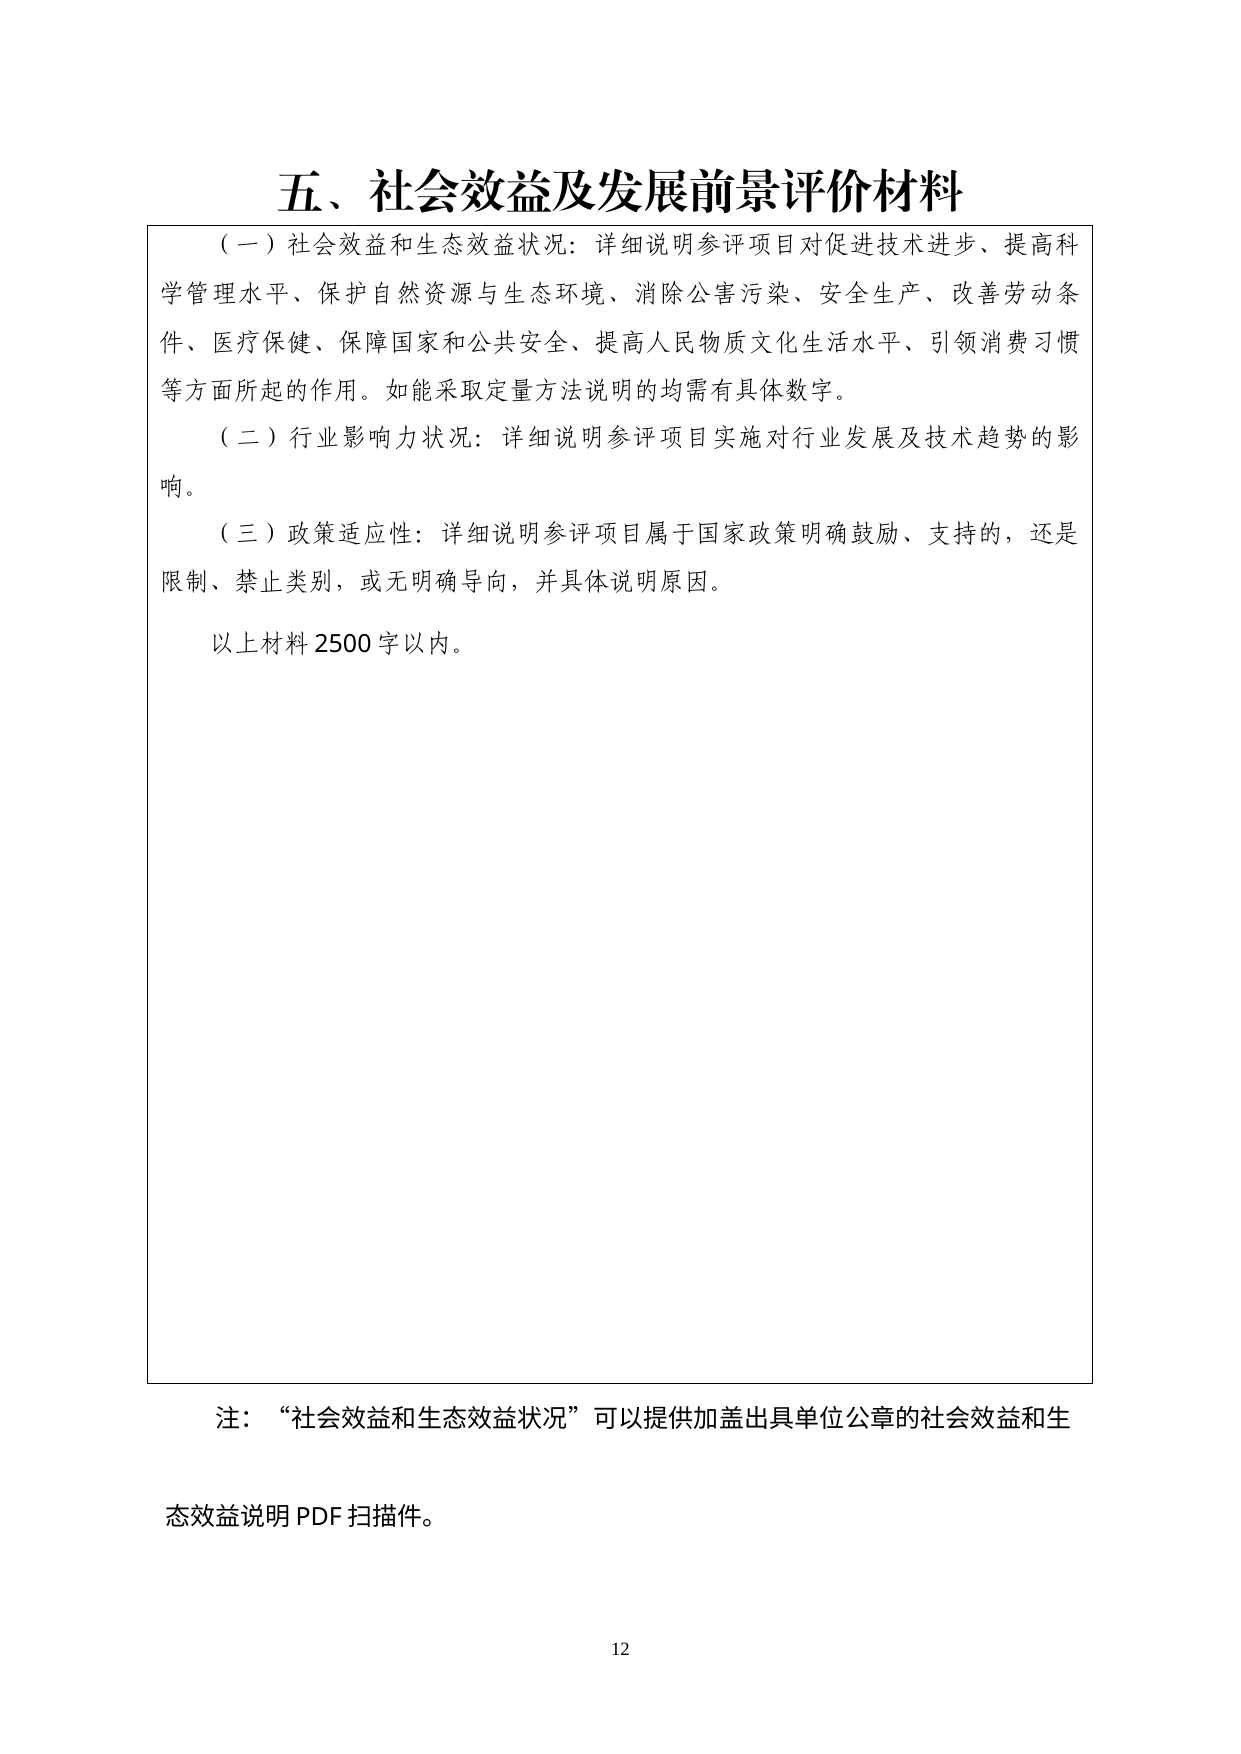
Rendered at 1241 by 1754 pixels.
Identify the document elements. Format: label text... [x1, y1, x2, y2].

text 注：“社会效益和生态效益状况”可以提供加盖出具单位公章的社会效益和生态效益说明PDF扫描件。 [165, 1384, 1075, 1547]
table_header （一）社会效益和生态效益状况：详细说明参评项目对促进技术进步、提高科学管理水平、保护自然资源与生态环境、消除公害污染、安全生产、改善劳动条件、医疗保健、保障国家和公共安全、提高人民物质文化生活水平、引领消费习惯等方面所起的作用。如能采取定量方法说明的均需有具体数字。 （二）行业影响力状况：详细说明参评项目实施对行业发展及技术趋势的影响。 （三）政策适应性：详细说明参评项目属于国家政策明确鼓励、支持的，还是限制、禁止类别，或无明确导向，并具体说明原因。 以上材料2500字以内。 [148, 226, 1092, 1383]
text 五、社会效益及发展前景评价材料 [165, 160, 1075, 225]
